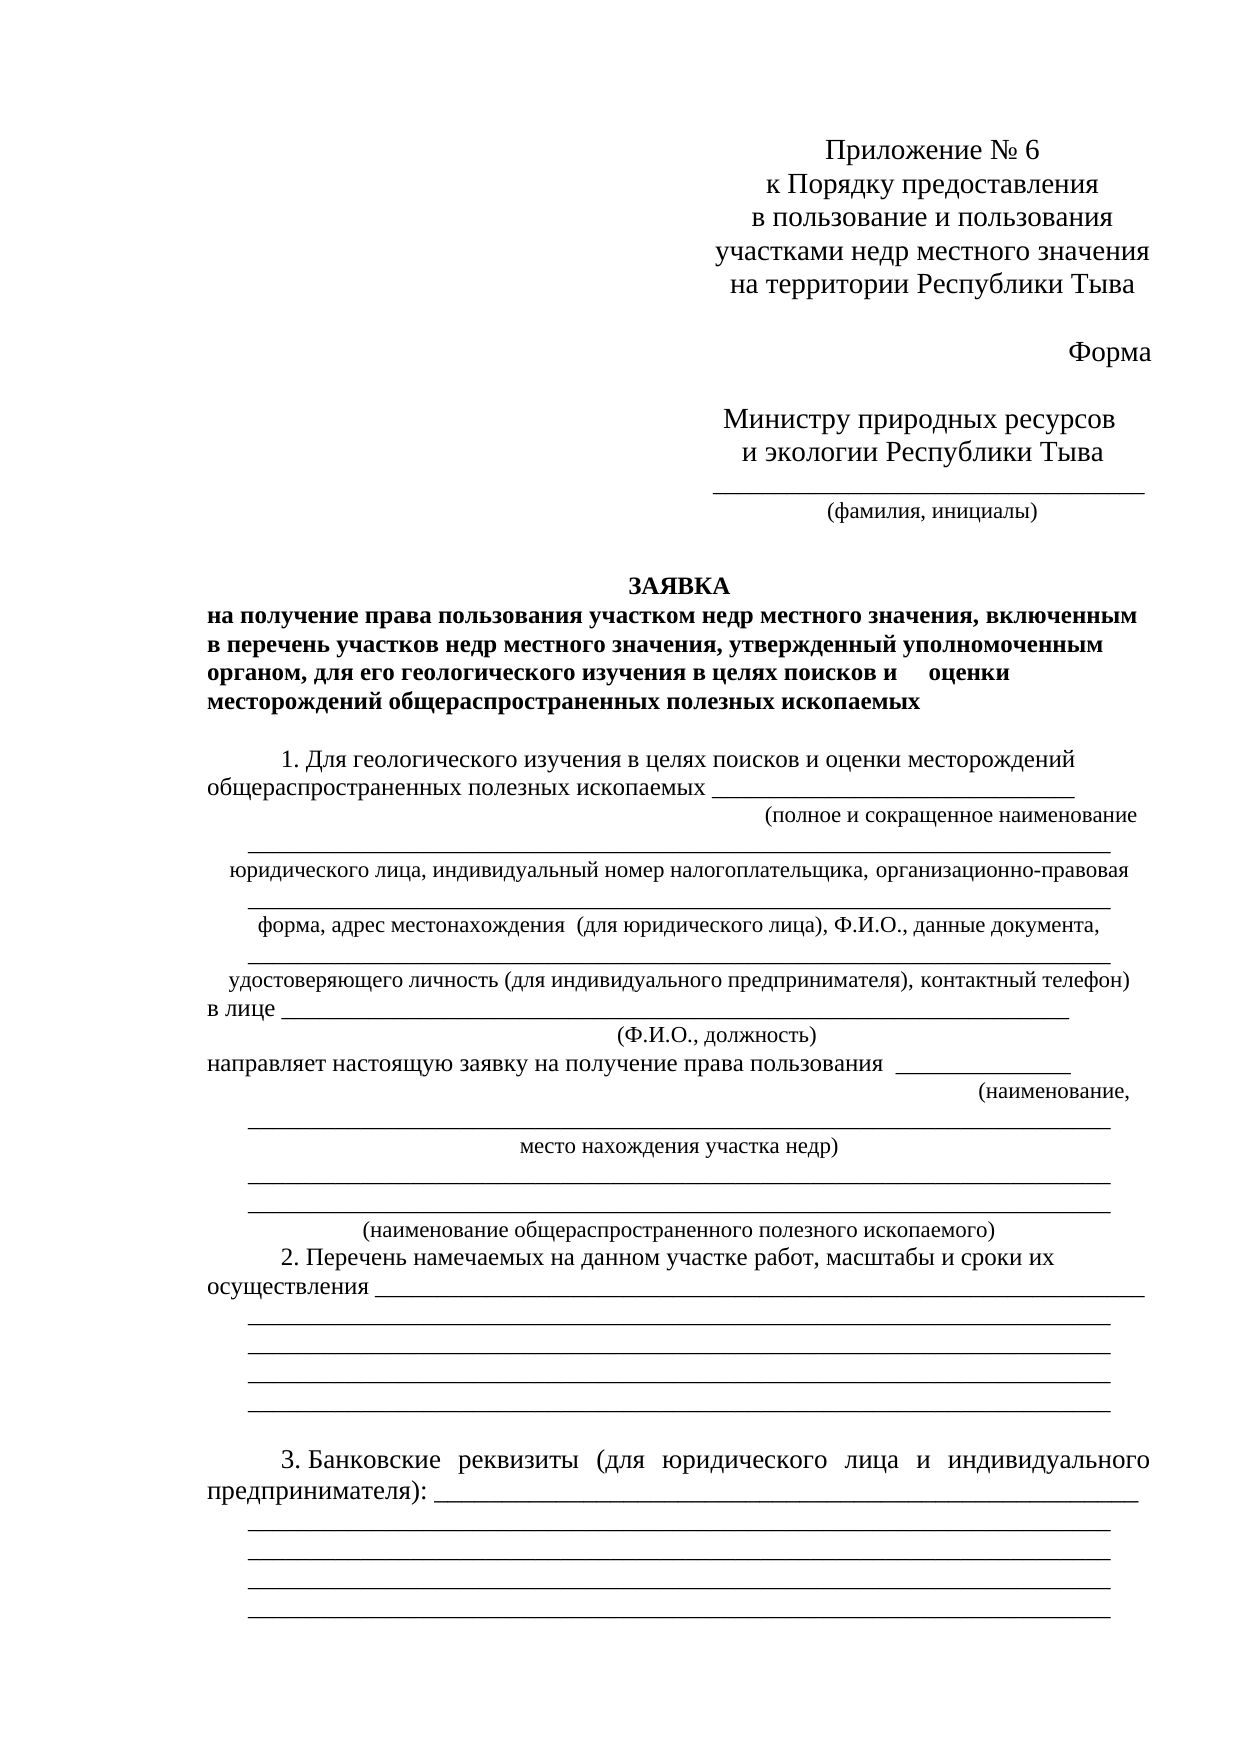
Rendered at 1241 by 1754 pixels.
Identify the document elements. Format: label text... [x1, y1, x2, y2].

text _____________________________________________________________________ [207, 938, 1152, 966]
text к Порядку предоставления [713, 166, 1152, 199]
text (наименование общераспространенного полезного ископаемого) [207, 1216, 1152, 1242]
text _____________________________________________________________________ [207, 1328, 1152, 1357]
text (наименование, [957, 1077, 1152, 1103]
text _____________________________________________________________________ [207, 1158, 1152, 1187]
text Заявка [207, 571, 1152, 600]
text _____________________________________________________________________ [207, 1187, 1152, 1216]
text в пользование и пользования [713, 199, 1152, 233]
text в лице _______________________________________________________________ [207, 993, 1152, 1022]
text место нахождения участка недр) [207, 1132, 1152, 1158]
text (фамилия, инициалы) [713, 497, 1152, 523]
text Приложение № 6 [713, 132, 1152, 166]
text форма, адрес местонахождения (для юридического лица), Ф.И.О., данные документа, [207, 911, 1152, 938]
text Министру природных ресурсов и экологии Республики Тыва [694, 401, 1152, 468]
text 1. Для геологического изучения в целях поисков и оценки месторождений общераспространенных полезных ископаемых _____________________________ [207, 744, 1152, 801]
text 2. Перечень намечаемых на данном участке работ, масштабы и сроки их осуществления [207, 1242, 1152, 1299]
text _____________________________________________________________________ [207, 1103, 1152, 1132]
text юридического лица, индивидуальный номер налогоплательщика, организационно-правовая _____________________________________________________________________ [207, 856, 1152, 911]
text 3. Банковские реквизиты (для юридического лица и индивидуального предпринимателя): ____________________________________________________ [207, 1443, 1152, 1506]
text участками недр местного значения на территории Республики Тыва [713, 233, 1152, 300]
text _____________________________________________________________________ [207, 1357, 1152, 1386]
text (полное и сокращенное наименование [751, 801, 1152, 827]
text Форма [694, 334, 1152, 367]
text (Ф.И.О., должность) [282, 1022, 1152, 1048]
text _____________________________________________________________________ [207, 1386, 1152, 1414]
text _____________________________________________________________________ [207, 1299, 1152, 1328]
text _____________________________________________________________________ [207, 1563, 1152, 1592]
text на получение права пользования участком недр местного значения, включенным в перечень участков недр местного значения, утвержденный уполномоченным органом, для его геологического изучения в целях поисков и оценки месторождений общераспространенных полезных ископаемых [207, 600, 1152, 715]
text _____________________________________________________________________ [207, 1506, 1152, 1534]
text удостоверяющего личность (для индивидуального предпринимателя), контактный телефон) [207, 966, 1152, 993]
text направляет настоящую заявку на получение права пользования ______________ [207, 1048, 1152, 1077]
text _____________________________________________________________________ [207, 827, 1152, 856]
text _____________________________________________________________________ [207, 1592, 1152, 1621]
text _____________________________________________________________________ [207, 1534, 1152, 1563]
